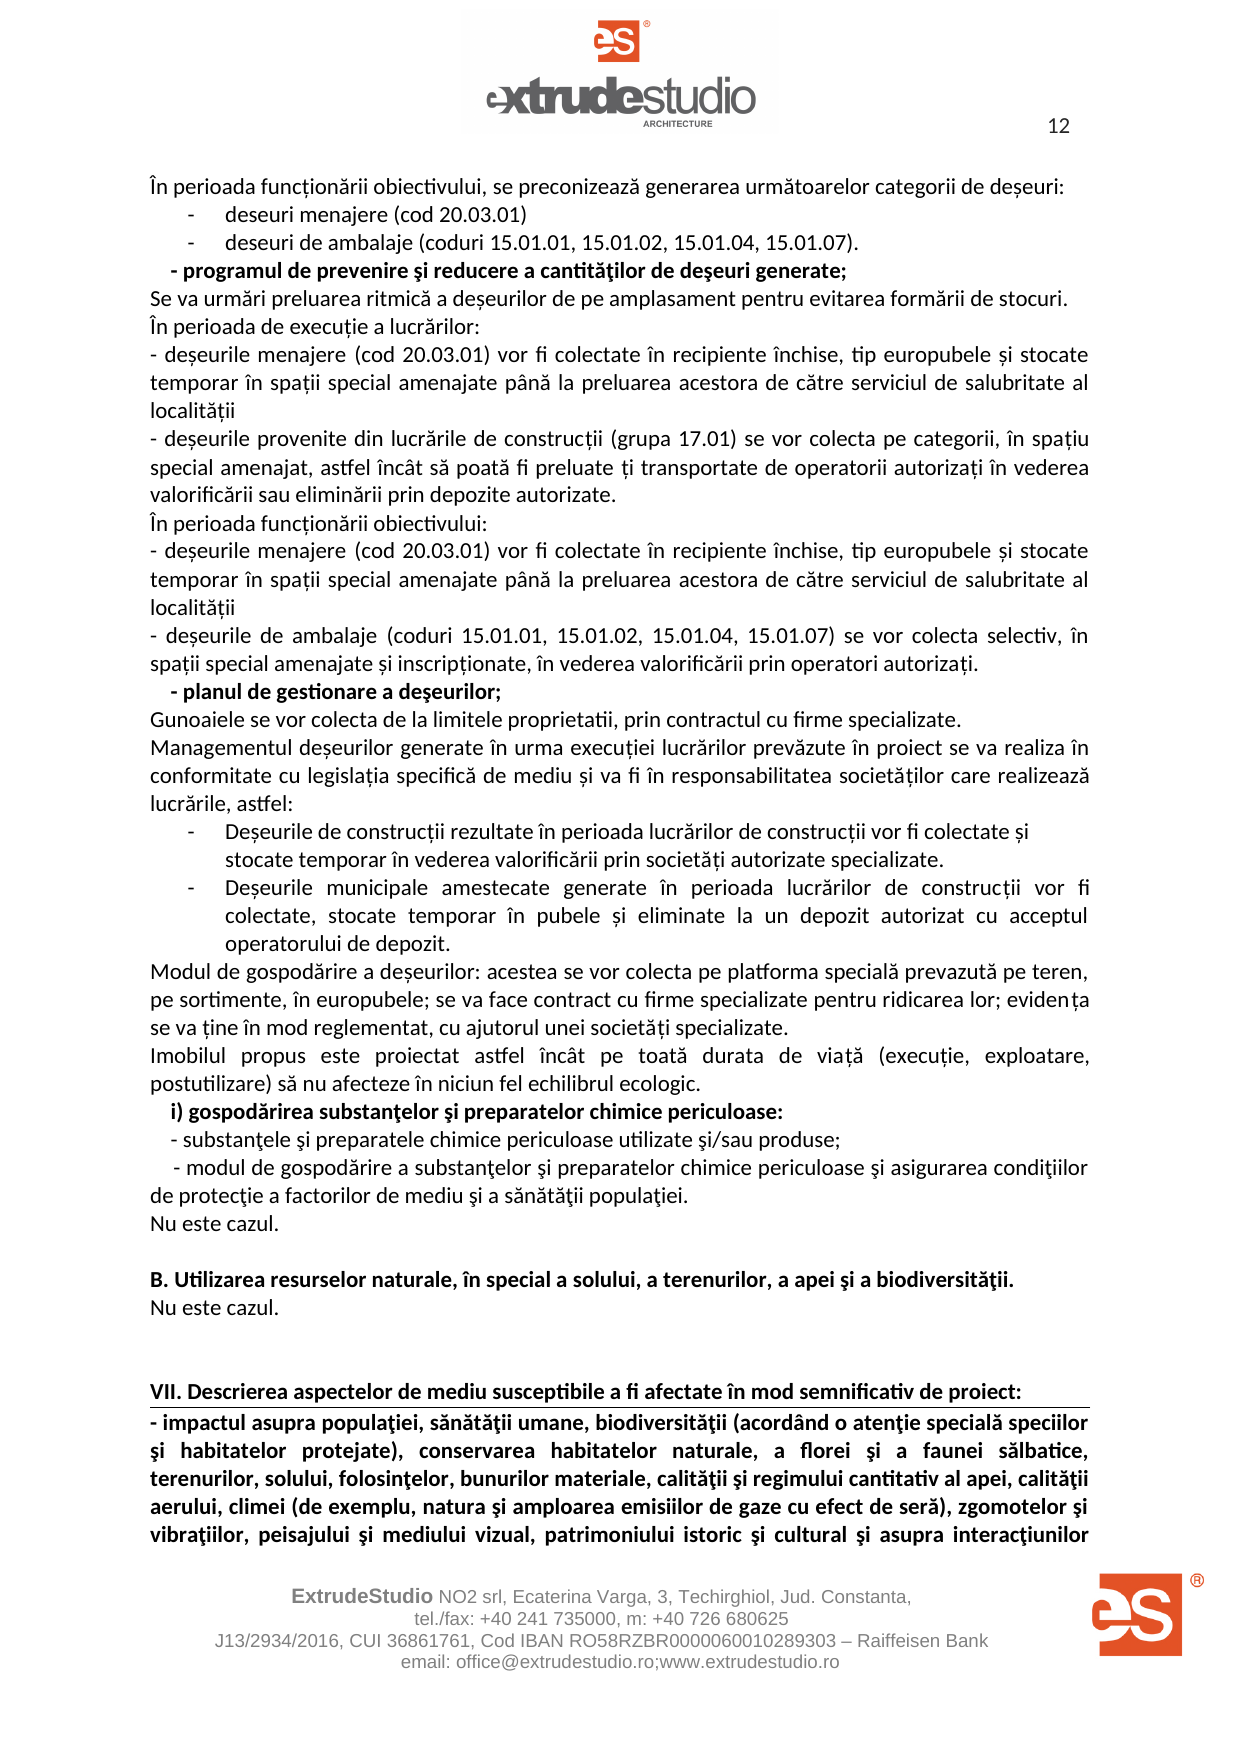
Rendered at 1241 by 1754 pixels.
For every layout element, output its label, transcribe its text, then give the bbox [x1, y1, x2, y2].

picture [461, 9, 779, 134]
text În perioada funcționării obiectivului, se preconizează generarea următoarelor categorii de deșeuri: [150, 172, 1090, 200]
text - deșeurile menajere (cod 20.03.01) vor fi colectate în recipiente închise, tip europubele și stocate temporar în spații special amenajate până la preluarea acestora de către serviciul de salubritate al localității [150, 537, 1090, 621]
text - planul de gestionare a deşeurilor; [150, 677, 1090, 705]
text - programul de prevenire şi reducere a cantităţilor de deşeuri generate; [150, 256, 1090, 284]
text - deșeurile provenite din lucrările de construcții (grupa 17.01) se vor colecta pe categorii, în spațiu special amenajat, astfel încât să poată fi preluate ți transportate de operatorii autorizați în vederea valorificării sau eliminării prin depozite autorizate. [150, 424, 1090, 509]
text B. Utilizarea resurselor naturale, în special a solului, a terenurilor, a apei şi a biodiversităţii. [150, 1265, 1090, 1293]
picture [1068, 1555, 1237, 1668]
list deseuri de ambalaje (coduri 15.01.01, 15.01.02, 15.01.04, 15.01.07). [187, 228, 1090, 256]
text În perioada funcționării obiectivului: [150, 509, 1090, 537]
text Managementul deșeurilor generate în urma execuției lucrărilor prevăzute în proiect se va realiza în conformitate cu legislația specifică de mediu și va fi în responsabilitatea societăților care realizează lucrările, astfel: [150, 733, 1090, 817]
text Nu este cazul. [150, 1209, 1090, 1237]
text Se va urmări preluarea ritmică a deșeurilor de pe amplasament pentru evitarea formării de stocuri. [150, 284, 1090, 312]
text - deșeurile de ambalaje (coduri 15.01.01, 15.01.02, 15.01.04, 15.01.07) se vor colecta selectiv, în spații special amenajate și inscripționate, în vederea valorificării prin operatori autorizați. [150, 621, 1090, 677]
text - deșeurile menajere (cod 20.03.01) vor fi colectate în recipiente închise, tip europubele și stocate temporar în spații special amenajate până la preluarea acestora de către serviciul de salubritate al localității [150, 341, 1090, 424]
text Gunoaiele se vor colecta de la limitele proprietatii, prin contractul cu firme specializate. [150, 705, 1090, 733]
text Modul de gospodărire a deşeurilor: acestea se vor colecta pe platforma specială prevazută pe teren, pe sortimente, în europubele; se va face contract cu firme specializate pentru ridicarea lor; evidența se va ține în mod reglementat, cu ajutorul unei societăți specializate. [150, 957, 1090, 1041]
text În perioada de execuție a lucrărilor: [150, 312, 1090, 341]
text - modul de gospodărire a substanţelor şi preparatelor chimice periculoase şi asigurarea condiţiilor de protecţie a factorilor de mediu şi a sănătăţii populaţiei. [150, 1153, 1090, 1209]
text - substanţele şi preparatele chimice periculoase utilizate şi/sau produse; [150, 1125, 1090, 1153]
list deseuri menajere (cod 20.03.01) [187, 200, 1090, 228]
text i) gospodărirea substanţelor şi preparatelor chimice periculoase: [150, 1097, 1090, 1125]
list Deșeurile de construcții rezultate în perioada lucrărilor de construcții vor fi colectate și stocate temporar în vederea valorificării prin societăți autorizate specializate. [187, 817, 1090, 873]
text Nu este cazul. [150, 1293, 1090, 1321]
list Deșeurile municipale amestecate generate în perioada lucrărilor de construcții vor fi colectate, stocate temporar în pubele și eliminate la un depozit autorizat cu acceptul operatorului de depozit. [187, 873, 1090, 957]
text Imobilul propus este proiectat astfel încât pe toată durata de viață (execuție, exploatare, postutilizare) să nu afecteze în niciun fel echilibrul ecologic. [150, 1041, 1090, 1097]
text VII. Descrierea aspectelor de mediu susceptibile a fi afectate în mod semnificativ de proiect: [150, 1377, 1090, 1407]
